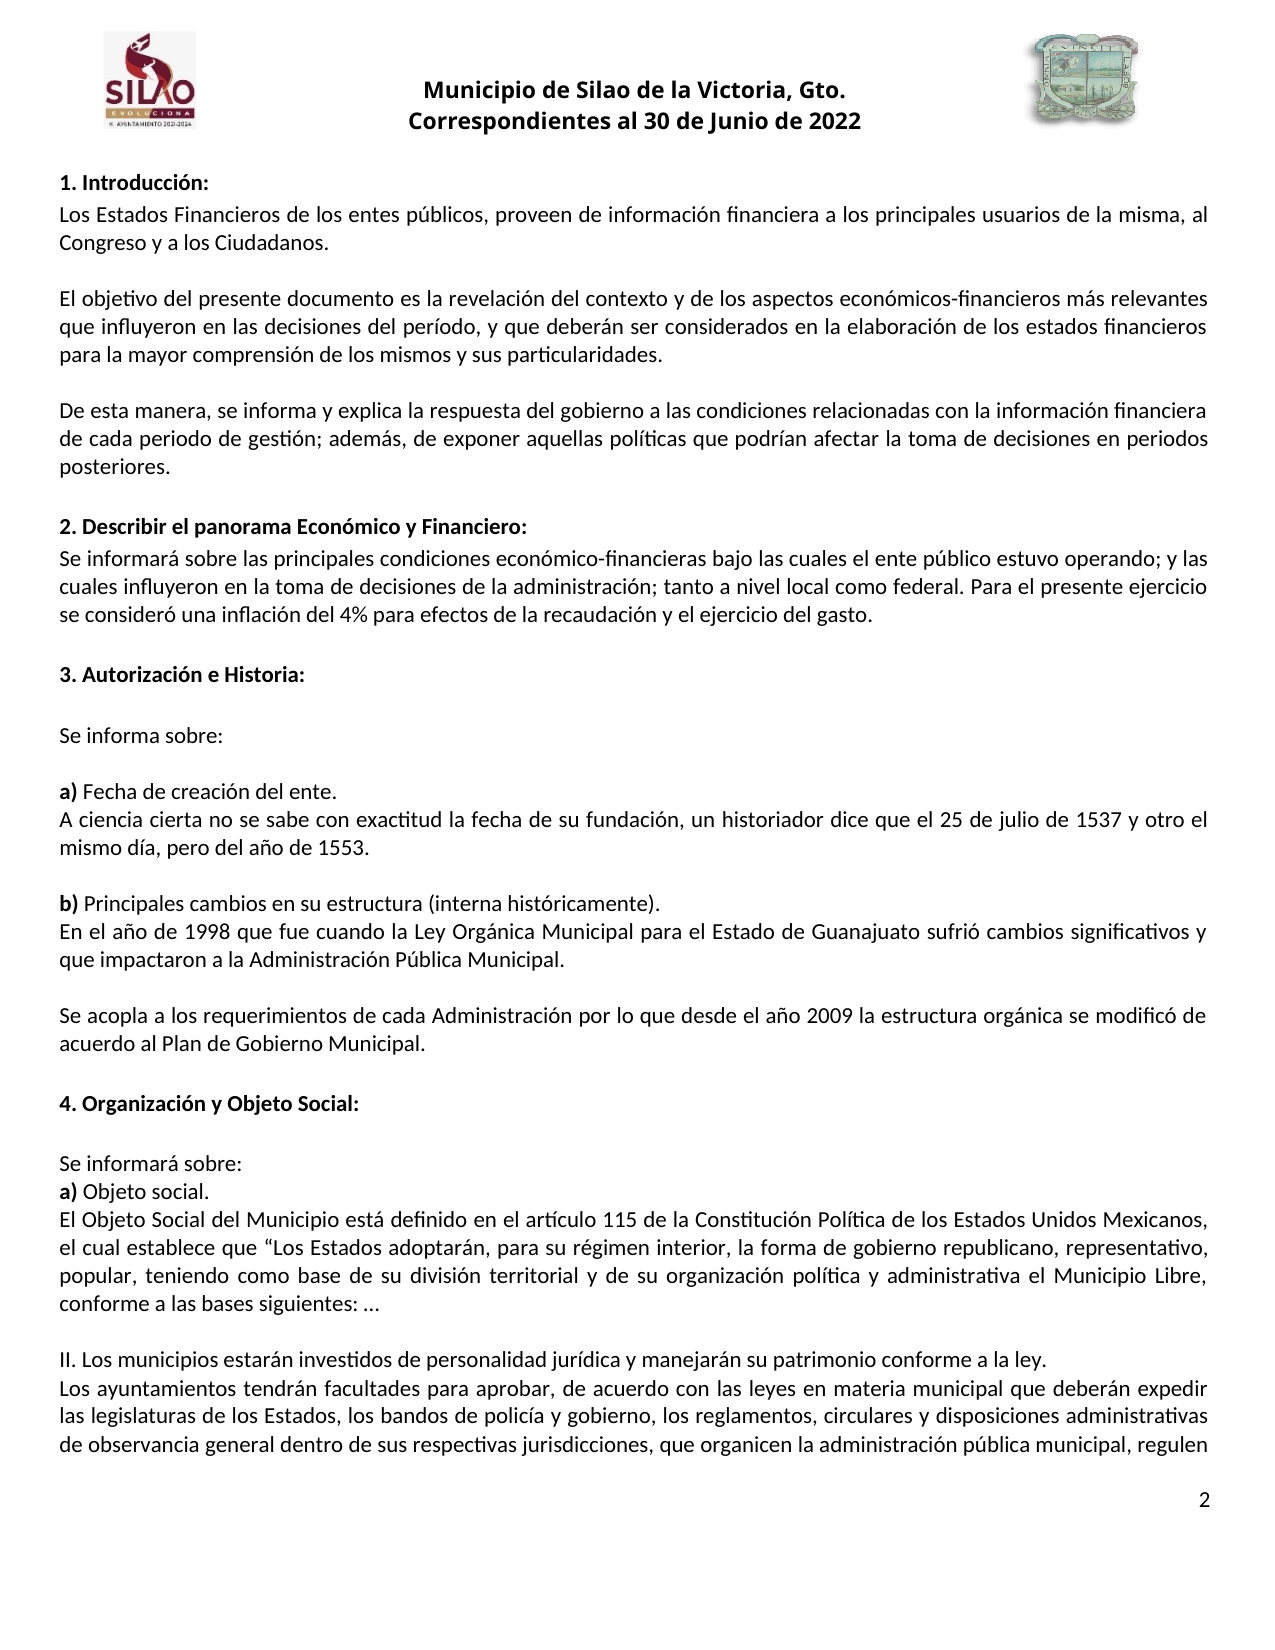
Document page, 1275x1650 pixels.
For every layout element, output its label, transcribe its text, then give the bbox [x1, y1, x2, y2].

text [59, 1374, 1210, 1458]
text a) Fecha de creación del ente. [59, 777, 1210, 805]
subtitle 1. Introducción: [59, 168, 1210, 196]
subtitle 4. Organización y Objeto Social: [59, 1089, 1210, 1117]
text b) Principales cambios en su estructura (interna históricamente). [59, 889, 1210, 917]
text En el año de 1998 que fue cuando la Ley Orgánica Municipal para el Estado de Guanajuato sufrió cambios significativos y que impactaron a la Administración Pública Municipal. [59, 917, 1210, 973]
picture [103, 31, 197, 129]
subtitle 3. Autorización e Historia: [59, 661, 1210, 689]
text El Objeto Social del Municipio está definido en el artículo 115 de la Constitución Política de los Estados Unidos Mexicanos, el cual establece que “Los Estados adoptarán, para su régimen interior, la forma de gobierno republicano, representativo, popular, teniendo como base de su división territorial y de su organización política y administrativa el Municipio Libre, conforme a las bases siguientes: … [59, 1206, 1210, 1318]
picture [1020, 31, 1146, 129]
text Los Estados Financieros de los entes públicos, proveen de información financiera a los principales usuarios de la misma, al Congreso y a los Ciudadanos. [59, 200, 1210, 256]
text A ciencia cierta no se sabe con exactitud la fecha de su fundación, un historiador dice que el 25 de julio de 1537 y otro el mismo día, pero del año de 1553. [59, 805, 1210, 861]
text Se informará sobre las principales condiciones económico-financieras bajo las cuales el ente público estuvo operando; y las cuales influyeron en la toma de decisiones de la administración; tanto a nivel local como federal. Para el presente ejercicio se consideró una inflación del 4% para efectos de la recaudación y el ejercicio del gasto. [59, 544, 1210, 628]
text El objetivo del presente documento es la revelación del contexto y de los aspectos económicos-financieros más relevantes que influyeron en las decisiones del período, y que deberán ser considerados en la elaboración de los estados financieros para la mayor comprensión de los mismos y sus particularidades. [59, 284, 1210, 368]
subtitle 2. Describir el panorama Económico y Financiero: [59, 512, 1210, 540]
text Se informa sobre: [59, 721, 1210, 749]
text Se acopla a los requerimientos de cada Administración por lo que desde el año 2009 la estructura orgánica se modificó de acuerdo al Plan de Gobierno Municipal. [59, 1001, 1210, 1057]
text a) Objeto social. [59, 1177, 1210, 1206]
text Se informará sobre: [59, 1149, 1210, 1177]
text II. Los municipios estarán investidos de personalidad jurídica y manejarán su patrimonio conforme a la ley. [59, 1346, 1210, 1374]
text De esta manera, se informa y explica la respuesta del gobierno a las condiciones relacionadas con la información financiera de cada periodo de gestión; además, de exponer aquellas políticas que podrían afectar la toma de decisiones en periodos posteriores. [59, 396, 1210, 480]
